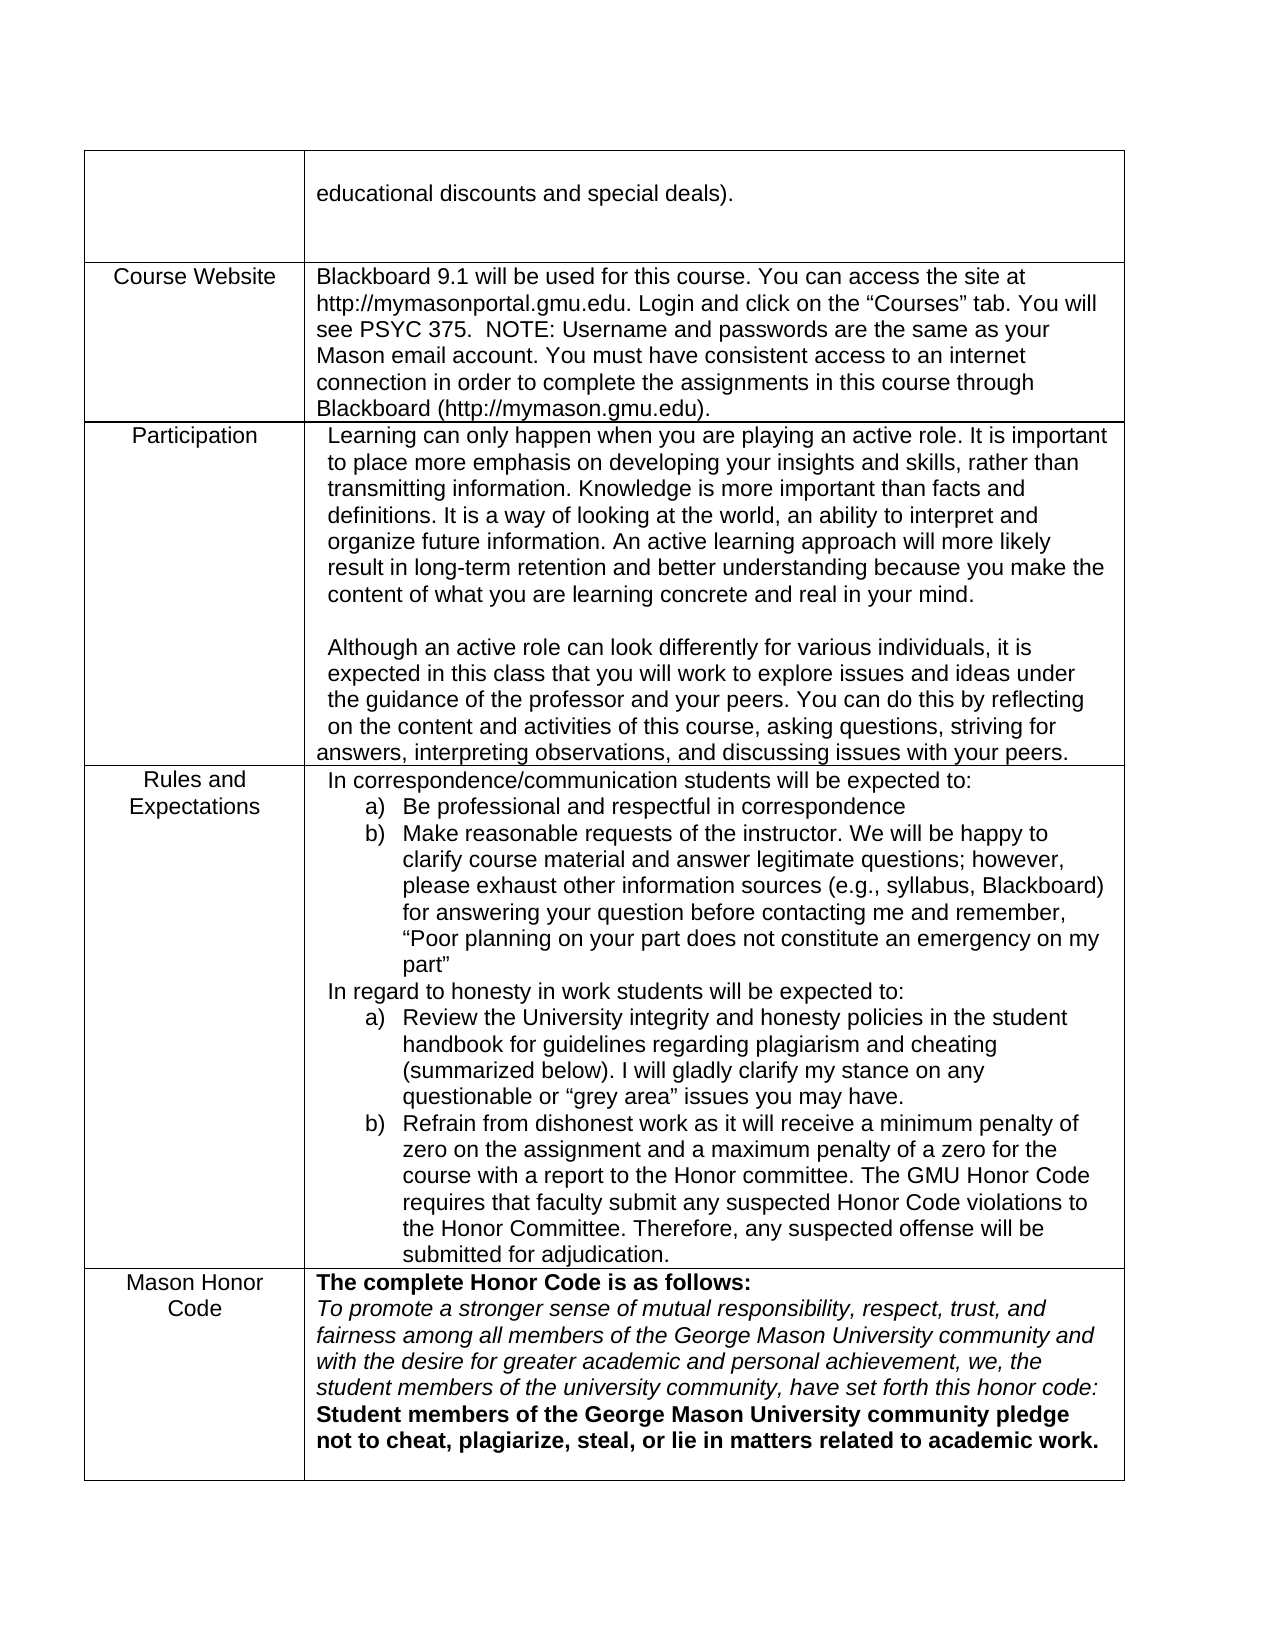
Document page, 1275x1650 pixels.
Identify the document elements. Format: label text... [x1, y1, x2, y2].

table_cell Mason Honor Code [85, 1269, 304, 1480]
table_cell Participation [85, 423, 304, 765]
table_cell In correspondence/communication students will be expected to: Be professional and respectful in correspondence Make reasonable requests of the instructor. We will be happy to clarify course material and answer legitimate questions; however, please exhaust other information sources (e.g., syllabus, Blackboard) for answering your question before contacting me and remember, “Poor planning on your part does not constitute an emergency on my part” In regard to honesty in work students will be expected to: Review the University integrity and honesty policies in the student handbook for guidelines regarding plagiarism and cheating (summarized below). I will gladly clarify my stance on any questionable or “grey area” issues you may have. Refrain from dishonest work as it will receive a minimum penalty of zero on the assignment and a maximum penalty of a zero for the course with a report to the Honor committee. The GMU Honor Code requires that faculty submit any suspected Honor Code violations to the Honor Committee. Therefore, any suspected offense will be submitted for adjudication. [305, 766, 1124, 1268]
table_cell Rules and Expectations [85, 766, 304, 1268]
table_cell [85, 151, 304, 262]
table_cell Learning can only happen when you are playing an active role. It is important to place more emphasis on developing your insights and skills, rather than transmitting information. Knowledge is more important than facts and definitions. It is a way of looking at the world, an ability to interpret and organize future information. An active learning approach will more likely result in long-term retention and better understanding because you make the content of what you are learning concrete and real in your mind. Although an active role can look differently for various individuals, it is expected in this class that you will work to explore issues and ideas under the guidance of the professor and your peers. You can do this by reflecting on the content and activities of this course, asking questions, striving for answers, interpreting observations, and discussing issues with your peers. [305, 423, 1124, 765]
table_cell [305, 1269, 1124, 1480]
table_cell Blackboard 9.1 will be used for this course. You can access the site at http://mymasonportal.gmu.edu. Login and click on the “Courses” tab. You will see PSYC 375. NOTE: Username and passwords are the same as your Mason email account. You must have consistent access to an internet connection in order to complete the assignments in this course through Blackboard (http://mymason.gmu.edu). [305, 263, 1124, 421]
table_cell Course Website [85, 263, 304, 421]
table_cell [305, 151, 1124, 262]
